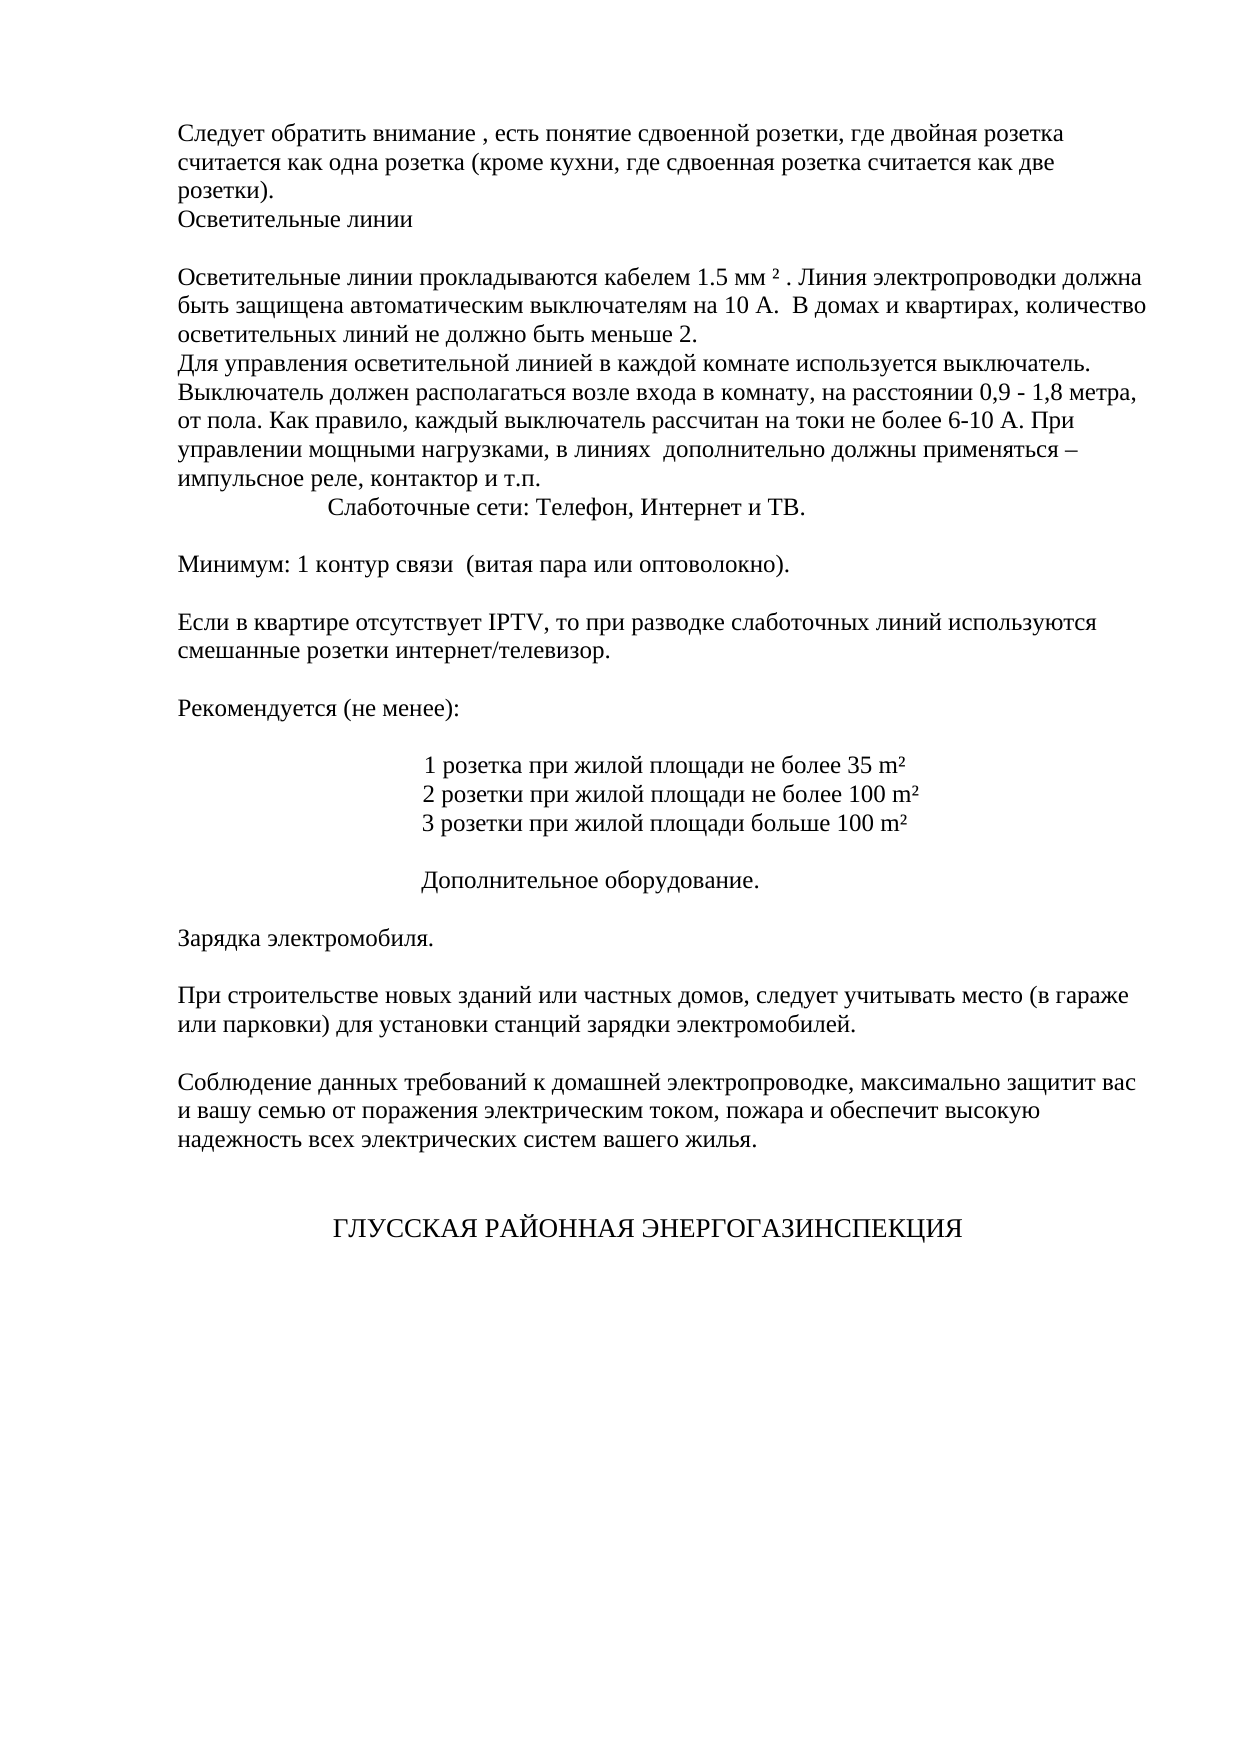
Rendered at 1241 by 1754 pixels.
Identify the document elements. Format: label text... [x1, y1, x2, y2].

text Рекомендуется (не менее): [177, 693, 1152, 722]
text 3 розетки при жилой площади больше 100 m² [177, 808, 1152, 837]
text Следует обратить внимание , есть понятие сдвоенной розетки, где двойная розетка считается как одна розетка (кроме кухни, где сдвоенная розетка считается как две розетки). [177, 118, 1152, 204]
text Для управления осветительной линией в каждой комнате используется выключатель. Выключатель должен располагаться возле входа в комнату, на расстоянии 0,9 - 1,8 метра, от пола. Как правило, каждый выключатель рассчитан на токи не более 6-10 А. При управлении мощными нагрузками, в линиях дополнительно должны применяться – импульсное реле, контактор и т.п. [177, 348, 1152, 492]
text Осветительные линии [177, 204, 1152, 233]
text Дополнительное оборудование. [177, 866, 1152, 894]
text Слаботочные сети: Телефон, Интернет и ТВ. [177, 492, 1152, 521]
text ГЛУССКАЯ РАЙОННАЯ ЭНЕРГОГАЗИНСПЕКЦИЯ [177, 1212, 1152, 1243]
text Соблюдение данных требований к домашней электропроводке, максимально защитит вас и вашу семью от поражения электрическим током, пожара и обеспечит высокую надежность всех электрических систем вашего жилья. [177, 1067, 1152, 1153]
text Если в квартире отсутствует IPTV, то при разводке слаботочных линий используются смешанные розетки интернет/телевизор. [177, 607, 1152, 664]
text Минимум: 1 контур связи (витая пара или оптоволокно). [177, 549, 1152, 578]
text 1 розетка при жилой площади не более 35 m² [177, 751, 1152, 779]
text 2 розетки при жилой площади не более 100 m² [177, 779, 1152, 808]
text Осветительные линии прокладываются кабелем 1.5 мм ² . Линия электропроводки должна быть защищена автоматическим выключателям на 10 А. В домах и квартирах, количество осветительных линий не должно быть меньше 2. [177, 262, 1152, 348]
text При строительстве новых зданий или частных домов, следует учитывать место (в гараже или парковки) для установки станций зарядки электромобилей. [177, 981, 1152, 1038]
text Зарядка электромобиля. [177, 923, 1152, 952]
